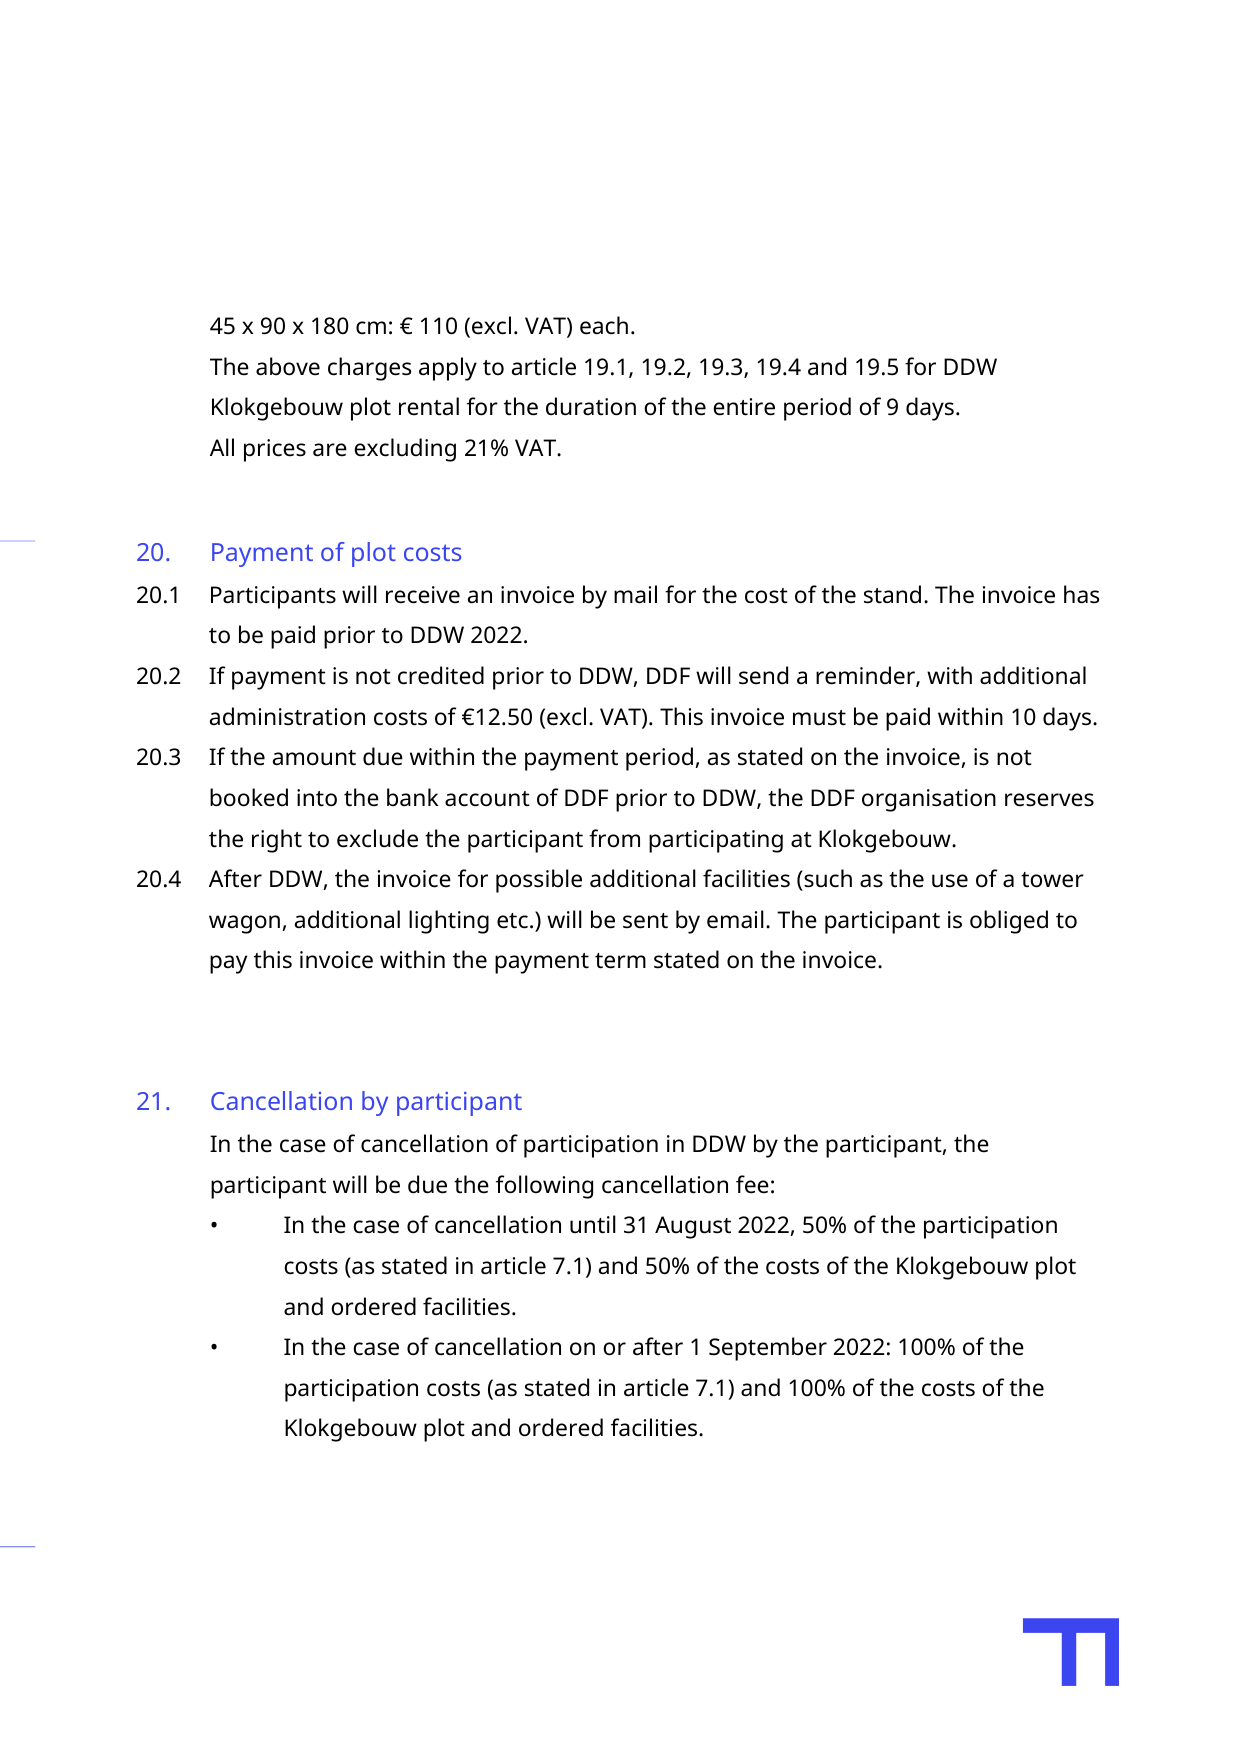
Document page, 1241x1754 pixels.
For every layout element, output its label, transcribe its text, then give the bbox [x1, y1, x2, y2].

text 20.3 If the amount due within the payment period, as stated on the invoice, is not booked into the bank account of DDF prior to DDW, the DDF organisation reserves the right to exclude the participant from participating at Klokgebouw. [136, 741, 1104, 854]
text The above charges apply to article 19.1, 19.2, 19.3, 19.4 and 19.5 for DDW Klokgebouw plot rental for the duration of the entire period of 9 days. All prices are excluding 21% VAT. [209, 351, 1104, 463]
text • In the case of cancellation until 31 August 2022, 50% of the participation costs (as stated in article 7.1) and 50% of the costs of the Klokgebouw plot and ordered facilities. [209, 1209, 1104, 1322]
text 20.1 Participants will receive an invoice by mail for the cost of the stand. The invoice has to be paid prior to DDW 2022. [136, 579, 1104, 651]
text In the case of cancellation of participation in DDW by the participant, the participant will be due the following cancellation fee: [209, 1128, 1104, 1200]
subtitle 21. Cancellation by participant [136, 1084, 1104, 1118]
text 45 x 90 x 180 cm: € 110 (excl. VAT) each. [136, 310, 1104, 341]
text 20.4 After DDW, the invoice for possible additional facilities (such as the use of a tower wagon, additional lighting etc.) will be sent by email. The participant is obliged to pay this invoice within the payment term stated on the invoice. [136, 863, 1104, 976]
text 20.2 If payment is not credited prior to DDW, DDF will send a reminder, with additional administration costs of €12.50 (excl. VAT). This invoice must be paid within 10 days. [136, 660, 1104, 732]
subtitle 20. Payment of plot costs [136, 534, 1104, 568]
picture [0, 540, 1119, 1686]
text • In the case of cancellation on or after 1 September 2022: 100% of the participation costs (as stated in article 7.1) and 100% of the costs of the Klokgebouw plot and ordered facilities. [209, 1331, 1104, 1481]
